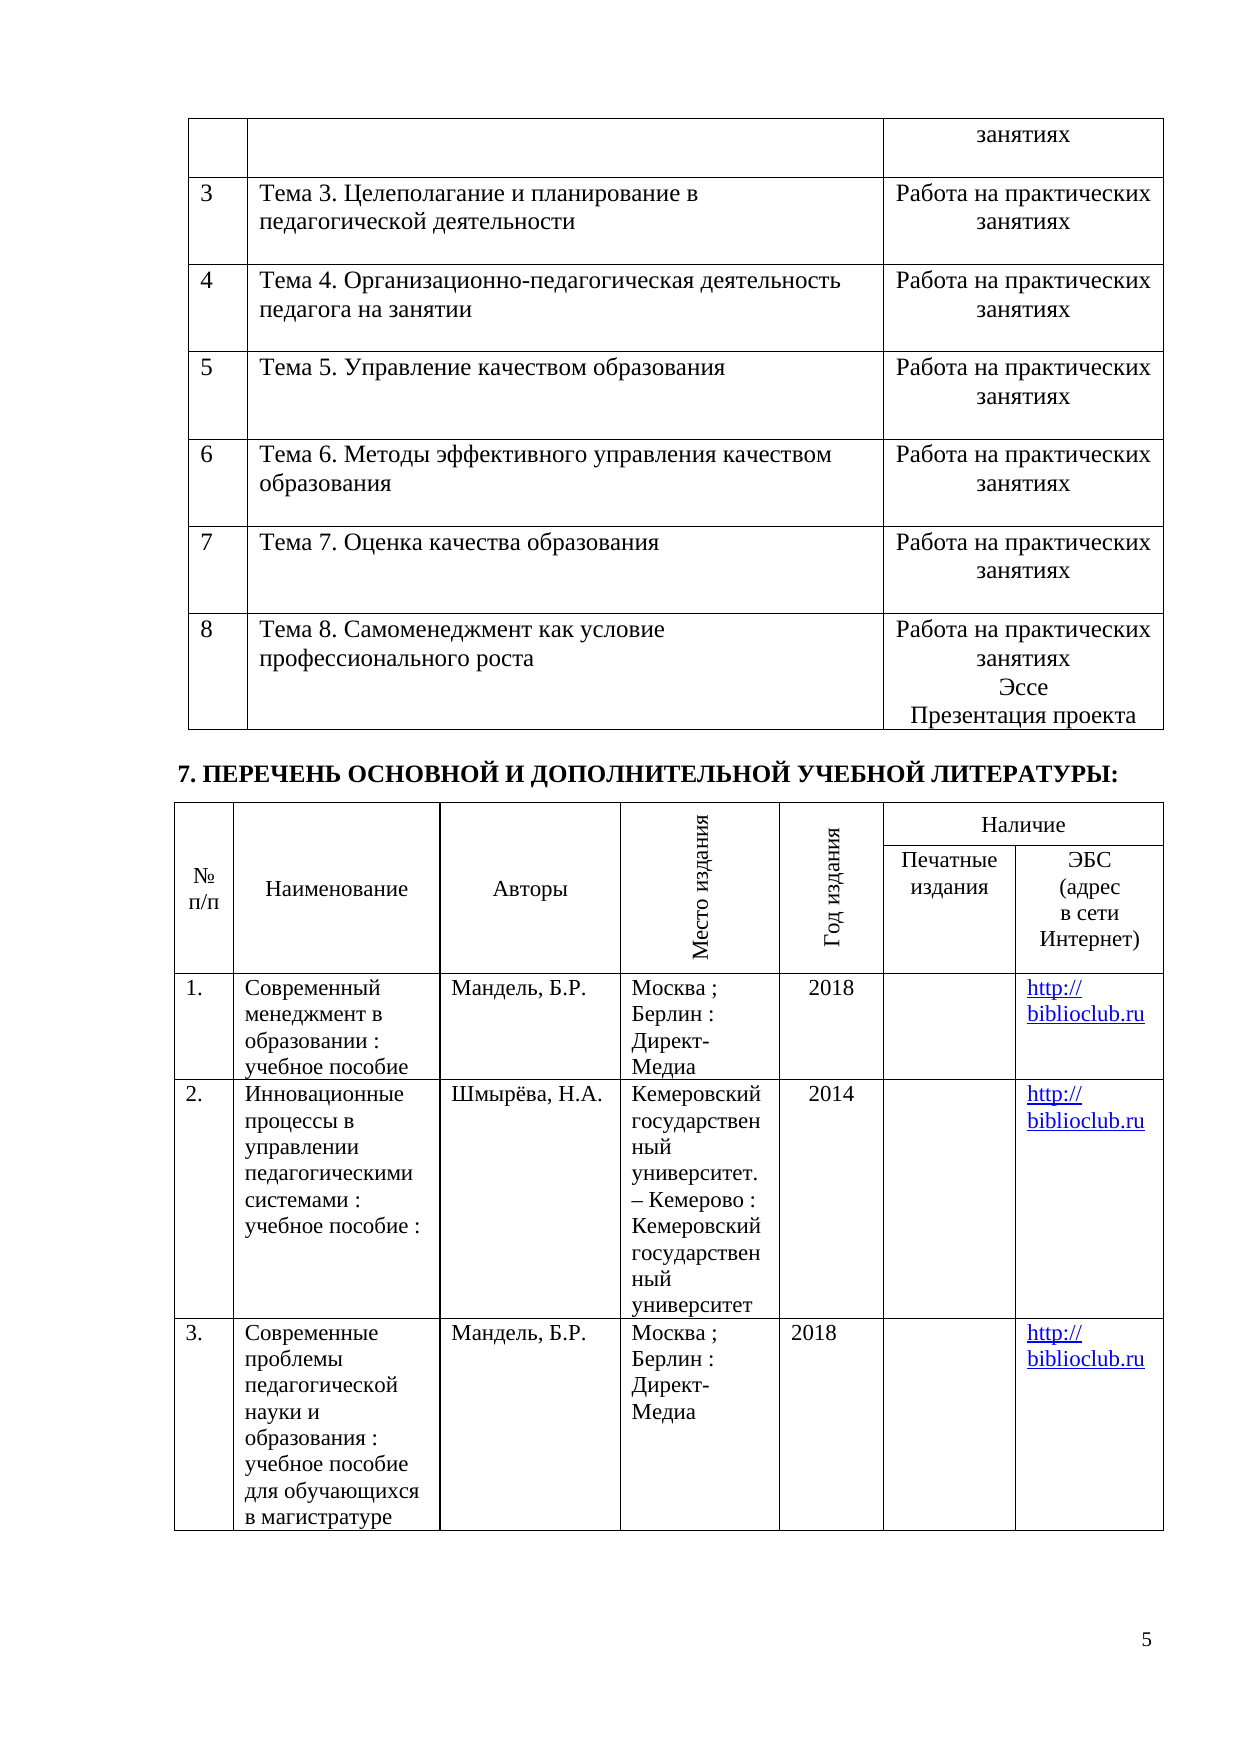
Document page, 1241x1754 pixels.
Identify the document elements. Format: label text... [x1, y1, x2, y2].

table_cell Современный менеджмент в образовании : учебное пособие [234, 974, 439, 1079]
table_cell Работа на практических занятиях Эссе Презентация проекта [884, 614, 1163, 729]
text 7. ПЕРЕЧЕНЬ ОСНОВНОЙ И ДОПОЛНИТЕЛЬНОЙ УЧЕБНОЙ ЛИТЕРАТУРЫ: [177, 759, 1152, 788]
table_cell 3 [189, 178, 247, 264]
table_cell 2014 [780, 1080, 883, 1318]
table_cell 2018 [780, 974, 883, 1079]
table_cell Кемеровский государственный университет. – Кемерово : Кемеровский государственный университет [621, 1080, 779, 1318]
table_cell 2018 [780, 1319, 883, 1529]
table_cell 8 [189, 614, 247, 729]
table_cell 6 [189, 440, 247, 526]
table_cell http://biblioclub.ru [1016, 974, 1163, 1079]
table_cell 5 [189, 352, 247, 438]
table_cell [248, 119, 883, 177]
table_cell Инновационные процессы в управлении педагогическими системами : учебное пособие : [234, 1080, 439, 1318]
table_cell Тема 4. Организационно-педагогическая деятельность педагога на занятии [248, 265, 883, 351]
table_cell Тема 6. Методы эффективного управления качеством образования [248, 440, 883, 526]
table_cell Работа на практических занятиях [884, 352, 1163, 438]
table_cell Шмырёва, Н.А. [441, 1080, 620, 1318]
table_cell Работа на практических занятиях [884, 440, 1163, 526]
table_cell Тема 8. Самоменеджмент как условие профессионального роста [248, 614, 883, 729]
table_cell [884, 119, 1163, 177]
table_header Авторы [441, 803, 620, 973]
table_header Год издания [780, 803, 883, 973]
table_cell Москва ; Берлин : Директ-Медиа [621, 1319, 779, 1529]
table_cell [175, 974, 233, 1079]
table_cell [884, 1319, 1015, 1529]
table_cell Тема 5. Управление качеством образования [248, 352, 883, 438]
table_cell Современные проблемы педагогической науки и образования : учебное пособие для обучающихся в магистратуре [234, 1319, 439, 1529]
table_cell [175, 1319, 233, 1529]
table_cell Печатные издания [884, 846, 1015, 973]
table_header Наличие [884, 803, 1163, 845]
table_header Наименование [234, 803, 439, 973]
table_cell 7 [189, 527, 247, 613]
table_cell ЭБС (адрес в сети Интернет) [1016, 846, 1163, 973]
table_cell [175, 1080, 233, 1318]
table_header № п/п [175, 803, 233, 973]
table_cell Мандель, Б.Р. [441, 974, 620, 1079]
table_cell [1016, 1319, 1163, 1529]
table_cell 4 [189, 265, 247, 351]
table_cell http://biblioclub.ru [1016, 1080, 1163, 1318]
table_header Место издания [621, 803, 779, 973]
table_cell Работа на практических занятиях [884, 178, 1163, 264]
table_cell [884, 1080, 1015, 1318]
table_cell Мандель, Б.Р. [441, 1319, 620, 1529]
table_cell [884, 974, 1015, 1079]
table_cell Тема 7. Оценка качества образования [248, 527, 883, 613]
table_cell 2 [189, 119, 247, 177]
table_cell Тема 3. Целеполагание и планирование в педагогической деятельности [248, 178, 883, 264]
table_cell Работа на практических занятиях [884, 265, 1163, 351]
table_cell Москва ; Берлин : Директ-Медиа [621, 974, 779, 1079]
table_cell Работа на практических занятиях [884, 527, 1163, 613]
